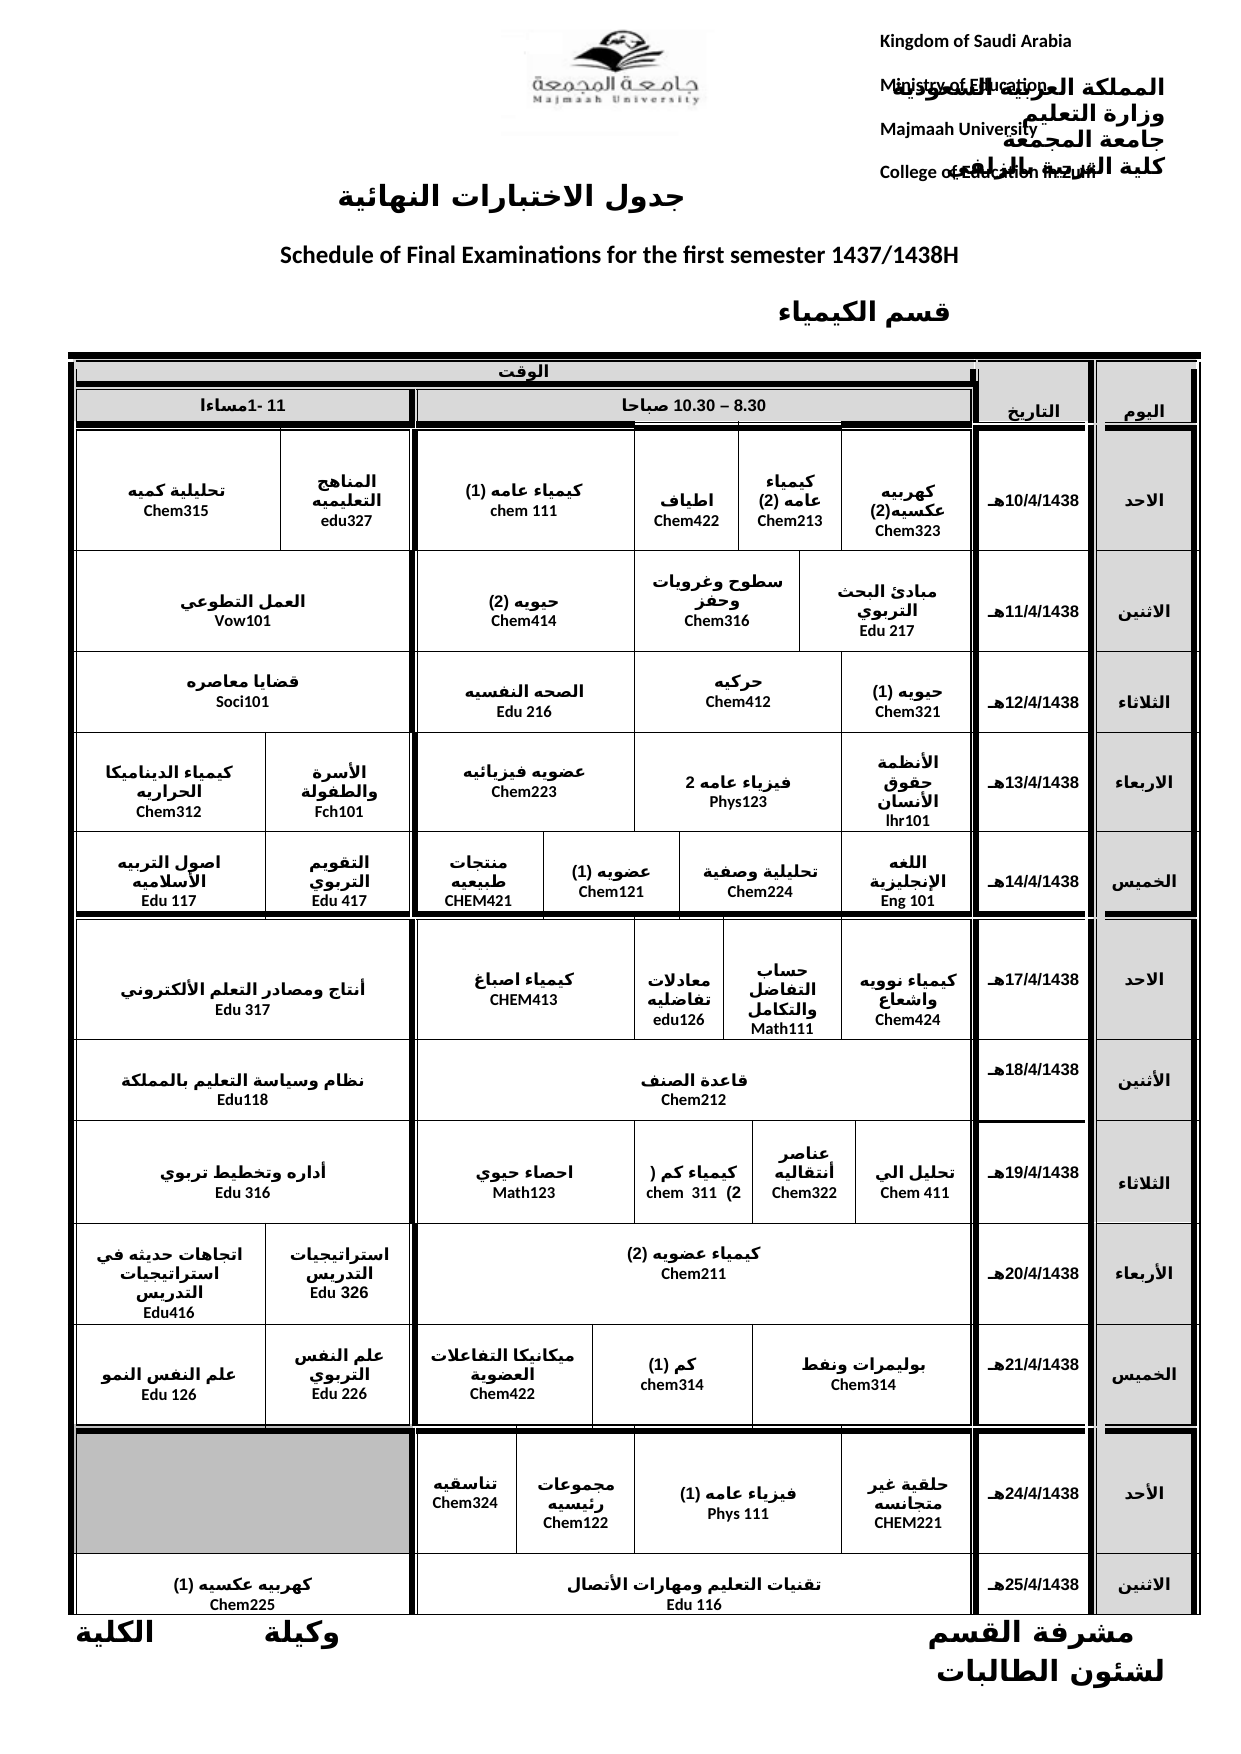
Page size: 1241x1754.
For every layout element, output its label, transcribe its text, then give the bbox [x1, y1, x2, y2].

table_cell التقويم التربوي Edu 417 [266, 832, 409, 911]
table_cell 17/4/1438هـ [975, 911, 1093, 1039]
table_header الوقت [73, 359, 974, 381]
table_cell 8.30 – 10.30 صباحا [418, 390, 970, 421]
table_cell تناسقيه Chem324 [418, 1434, 516, 1553]
table_cell كم (1) chem314 [593, 1325, 752, 1424]
table_cell الأسرة والطفولة Fch101 [266, 733, 409, 831]
table_cell فيزياء عامه 2 Phys123 [635, 733, 841, 831]
table_cell حيويه (2) Chem414 [418, 551, 634, 651]
table_cell فيزياء عامه (1) Phys 111 [635, 1434, 841, 1553]
table_cell اتجاهات حديثه في استراتيجيات التدريس Edu416 [77, 1224, 265, 1324]
table_cell الأثنين [1097, 1040, 1191, 1120]
table_cell ميكانيكا التفاعلات العضوية Chem422 [418, 1325, 592, 1424]
table_cell مجموعات رئيسيه Chem122 [517, 1434, 634, 1553]
table_cell الثلاثاء [1097, 652, 1191, 732]
table_cell الخميس [1097, 1325, 1191, 1424]
table_cell تحليل الي Chem 411 [856, 1121, 970, 1222]
table_header اليوم [1097, 362, 1196, 421]
table_cell كيمياء عامه (1) chem 111 [418, 431, 634, 550]
table_cell حساب التفاضل والتكامل Math111 [724, 920, 841, 1039]
table_cell استراتيجيات التدريس 326 Edu [266, 1224, 409, 1324]
picture [501, 25, 727, 136]
table_cell 21/4/1438هـ [979, 1325, 1088, 1424]
table_cell 14/4/1438هـ [979, 832, 1088, 911]
table_cell الاحد [1093, 421, 1196, 550]
table_cell كهربيه عكسيه(2) Chem323 [842, 431, 970, 550]
table_cell قاعدة الصنف Chem212 [418, 1040, 970, 1120]
table_cell أنتاج ومصادر التعلم الألكتروني Edu 317 [77, 920, 409, 1039]
table_cell الاثنين [1097, 1554, 1191, 1614]
table_cell أداره وتخطيط تربوي Edu 316 [77, 1121, 409, 1222]
table_cell حيويه (1) Chem321 [842, 652, 970, 732]
table_cell 24/4/1438هـ [975, 1424, 1093, 1553]
table_cell العمل التطوعي Vow101 [77, 551, 409, 651]
table_cell اصول التربيه الأسلاميه Edu 117 [77, 832, 265, 911]
table_cell 11/4/1438هـ [979, 551, 1088, 651]
table_cell معادلات تفاضليه edu126 [635, 920, 723, 1039]
table_cell الأربعاء [1097, 1224, 1191, 1324]
text مشرفة القسم وكيلة الكلية لشئون الطالبات [75, 1615, 1165, 1688]
table_cell عناصر أنتقاليه Chem322 [753, 1121, 855, 1222]
table_cell الاحد [1093, 911, 1196, 1039]
table_cell كيمياء الديناميكا الحراريه Chem312 [77, 733, 265, 831]
table_cell منتجات طبيعيه CHEM421 [418, 832, 543, 911]
table_cell كيمياء عامه (2) Chem213 [739, 431, 841, 550]
table_cell كيمياء نوويه واشعاع Chem424 [842, 920, 970, 1039]
table_cell تحليلية كميه Chem315 [77, 431, 280, 550]
table_cell اللغه الإنجليزية Eng 101 [842, 832, 970, 911]
table_cell الصحه النفسيه Edu 216 [418, 652, 634, 732]
table_cell تحليلية وصفية Chem224 [680, 832, 841, 911]
table_cell نظام وسياسة التعليم بالمملكة Edu118 [77, 1040, 409, 1120]
table_cell عضويه (1) Chem121 [544, 832, 679, 911]
table_cell حلقية غير متجانسه CHEM221 [842, 1434, 970, 1553]
table_cell كيمياء عضويه (2) Chem211 [418, 1224, 970, 1324]
table_cell الثلاثاء [1097, 1121, 1191, 1222]
table_cell كهربيه عكسيه (1) Chem225 [77, 1554, 409, 1614]
table_cell احصاء حيوي Math123 [418, 1121, 634, 1222]
table_cell 25/4/1438هـ [979, 1554, 1088, 1614]
table_cell عضويه فيزيائيه Chem223 [418, 733, 634, 831]
table_cell 12/4/1438هـ [979, 652, 1088, 732]
table_cell قضايا معاصره Soci101 [77, 652, 409, 732]
table_cell 10/4/1438هـ [975, 421, 1093, 550]
table_cell مبادئ البحث التربوي Edu 217 [800, 551, 970, 651]
table_cell سطوح وغرويات وحفز Chem316 [635, 551, 799, 651]
table_cell حركيه Chem412 [635, 652, 841, 732]
table_cell علم النفس التربوي Edu 226 [266, 1325, 409, 1424]
table_cell الاربعاء [1097, 733, 1191, 831]
table_cell الأحد [1093, 1424, 1196, 1553]
table_cell [77, 1434, 409, 1553]
table_cell كيمياء كم (2) chem 311 [635, 1121, 752, 1222]
table_cell 13/4/1438هـ [979, 733, 1088, 831]
table_cell 11 -1مساءا [77, 390, 409, 421]
table_cell بوليمرات ونفط Chem314 [753, 1325, 970, 1424]
table_cell الاثنين [1097, 551, 1191, 651]
table_cell 18/4/1438هـ [979, 1040, 1088, 1120]
table_cell علم النفس النمو Edu 126 [77, 1325, 265, 1424]
table_cell تقنيات التعليم ومهارات الأتصال Edu 116 [418, 1554, 970, 1614]
text قسم الكيمياء [75, 296, 1165, 327]
table_cell الخميس [1097, 832, 1191, 911]
text جدول الاختبارات النهائية [75, 179, 1165, 213]
table_cell المناهج التعليميه edu327 [281, 431, 409, 550]
table_cell 20/4/1438هـ [979, 1224, 1088, 1324]
table_cell 19/4/1438هـ [979, 1120, 1088, 1222]
table_cell اطياف Chem422 [635, 431, 738, 550]
table_cell كيمياء اصباغ CHEM413 [418, 920, 634, 1039]
table_header التاريخ [975, 359, 1093, 421]
text Schedule of Final Examinations for the first semester 1437/1438H [75, 240, 1165, 270]
table_cell الأنظمة حقوق الأنسان lhr101 [842, 733, 970, 831]
